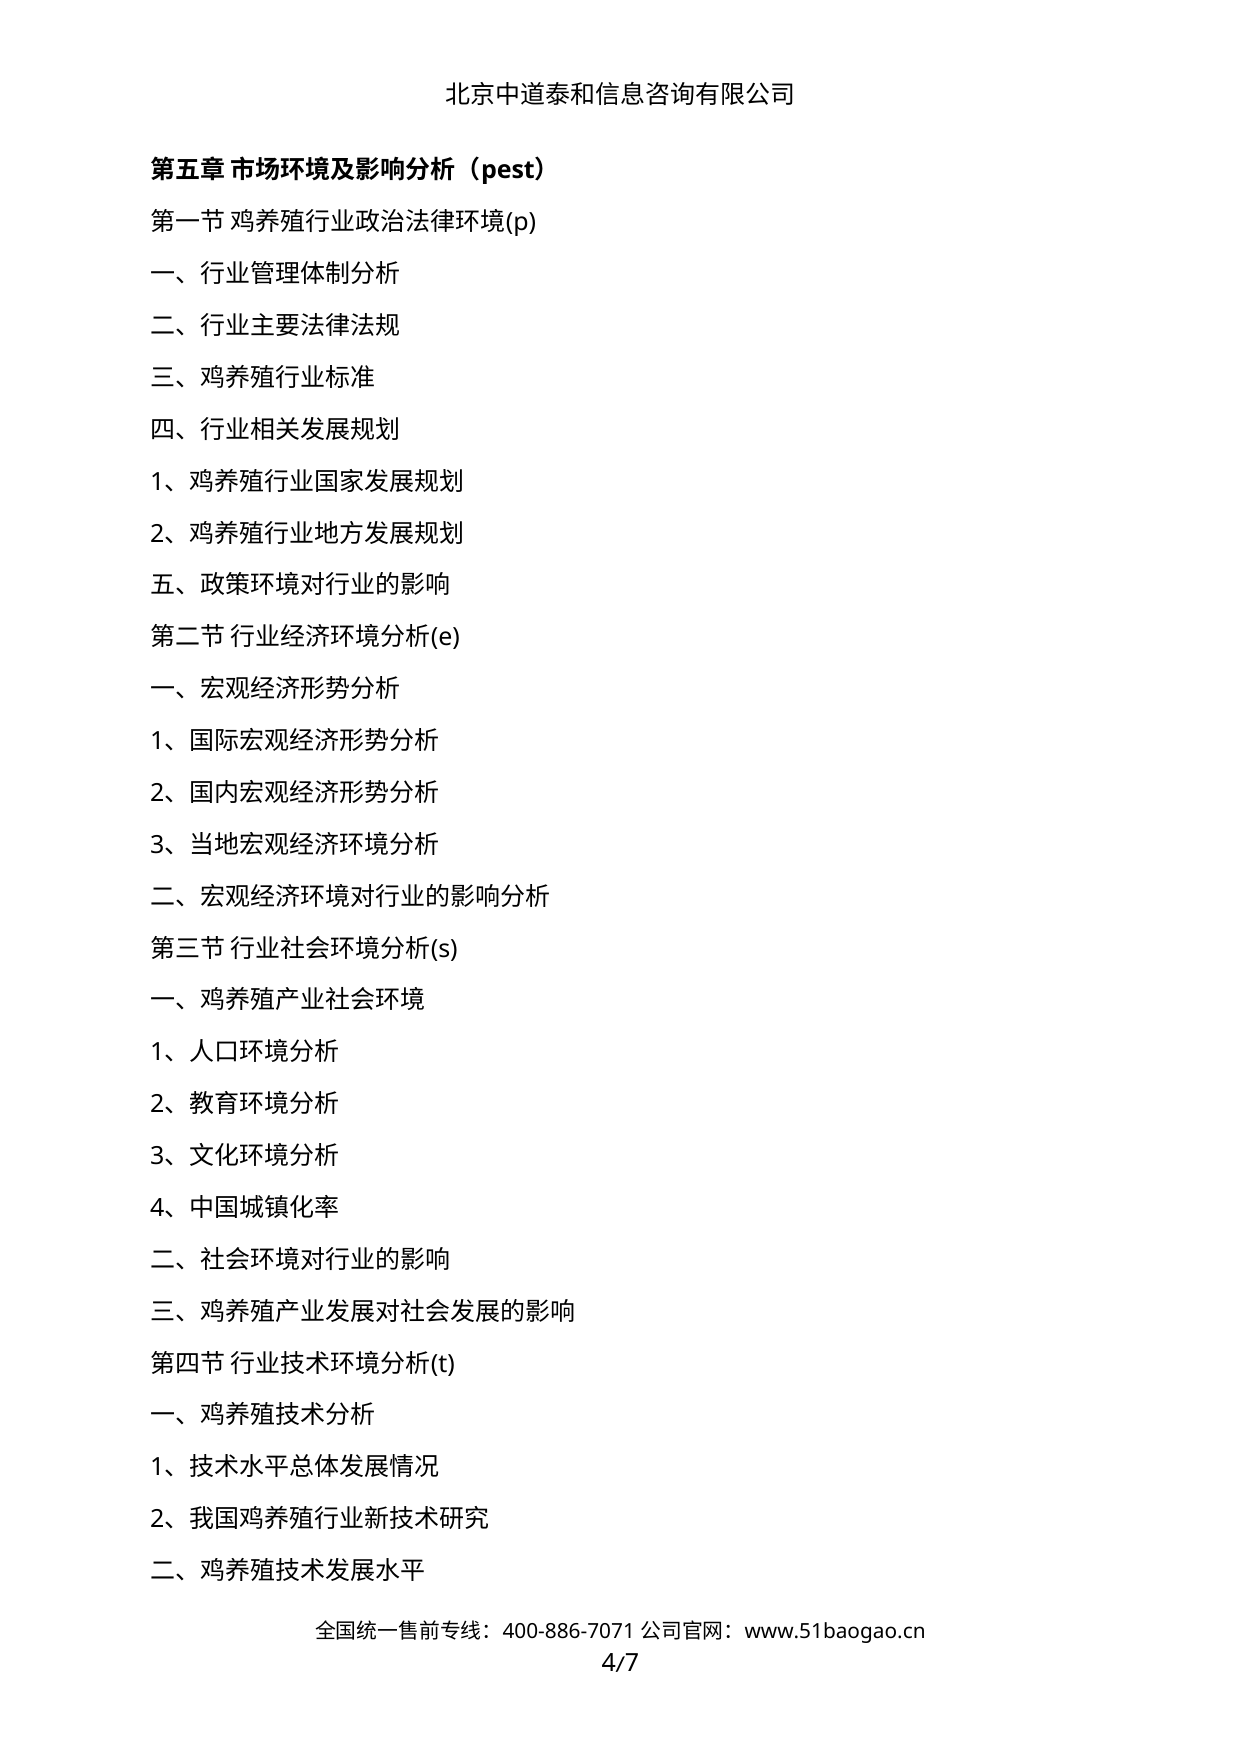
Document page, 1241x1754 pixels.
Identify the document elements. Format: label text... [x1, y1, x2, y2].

text 五、政策环境对行业的影响 [150, 565, 1090, 601]
text 一、鸡养殖技术分析 [150, 1395, 1090, 1431]
text 1、人口环境分析 [150, 1032, 1090, 1068]
text 2、鸡养殖行业地方发展规划 [150, 513, 1090, 549]
text 1、技术水平总体发展情况 [150, 1447, 1090, 1483]
text 三、鸡养殖产业发展对社会发展的影响 [150, 1291, 1090, 1327]
text 二、行业主要法律法规 [150, 306, 1090, 342]
text 3、当地宏观经济环境分析 [150, 824, 1090, 861]
text 4、中国城镇化率 [150, 1187, 1090, 1224]
text 2、我国鸡养殖行业新技术研究 [150, 1499, 1090, 1535]
text 一、行业管理体制分析 [150, 254, 1090, 290]
text 2、教育环境分析 [150, 1084, 1090, 1120]
text 第一节 鸡养殖行业政治法律环境(p) [150, 202, 1090, 238]
text 四、行业相关发展规划 [150, 409, 1090, 446]
text 1、鸡养殖行业国家发展规划 [150, 461, 1090, 497]
text 第三节 行业社会环境分析(s) [150, 928, 1090, 964]
text 3、文化环境分析 [150, 1136, 1090, 1172]
text 二、鸡养殖技术发展水平 [150, 1551, 1090, 1587]
text 三、鸡养殖行业标准 [150, 357, 1090, 394]
text 二、社会环境对行业的影响 [150, 1239, 1090, 1276]
text 一、鸡养殖产业社会环境 [150, 980, 1090, 1016]
text 二、宏观经济环境对行业的影响分析 [150, 876, 1090, 912]
text 第二节 行业经济环境分析(e) [150, 617, 1090, 653]
text 第四节 行业技术环境分析(t) [150, 1343, 1090, 1379]
text 2、国内宏观经济形势分析 [150, 772, 1090, 809]
text 1、国际宏观经济形势分析 [150, 721, 1090, 757]
text 第五章 市场环境及影响分析（pest） [150, 150, 1090, 186]
text 一、宏观经济形势分析 [150, 669, 1090, 705]
